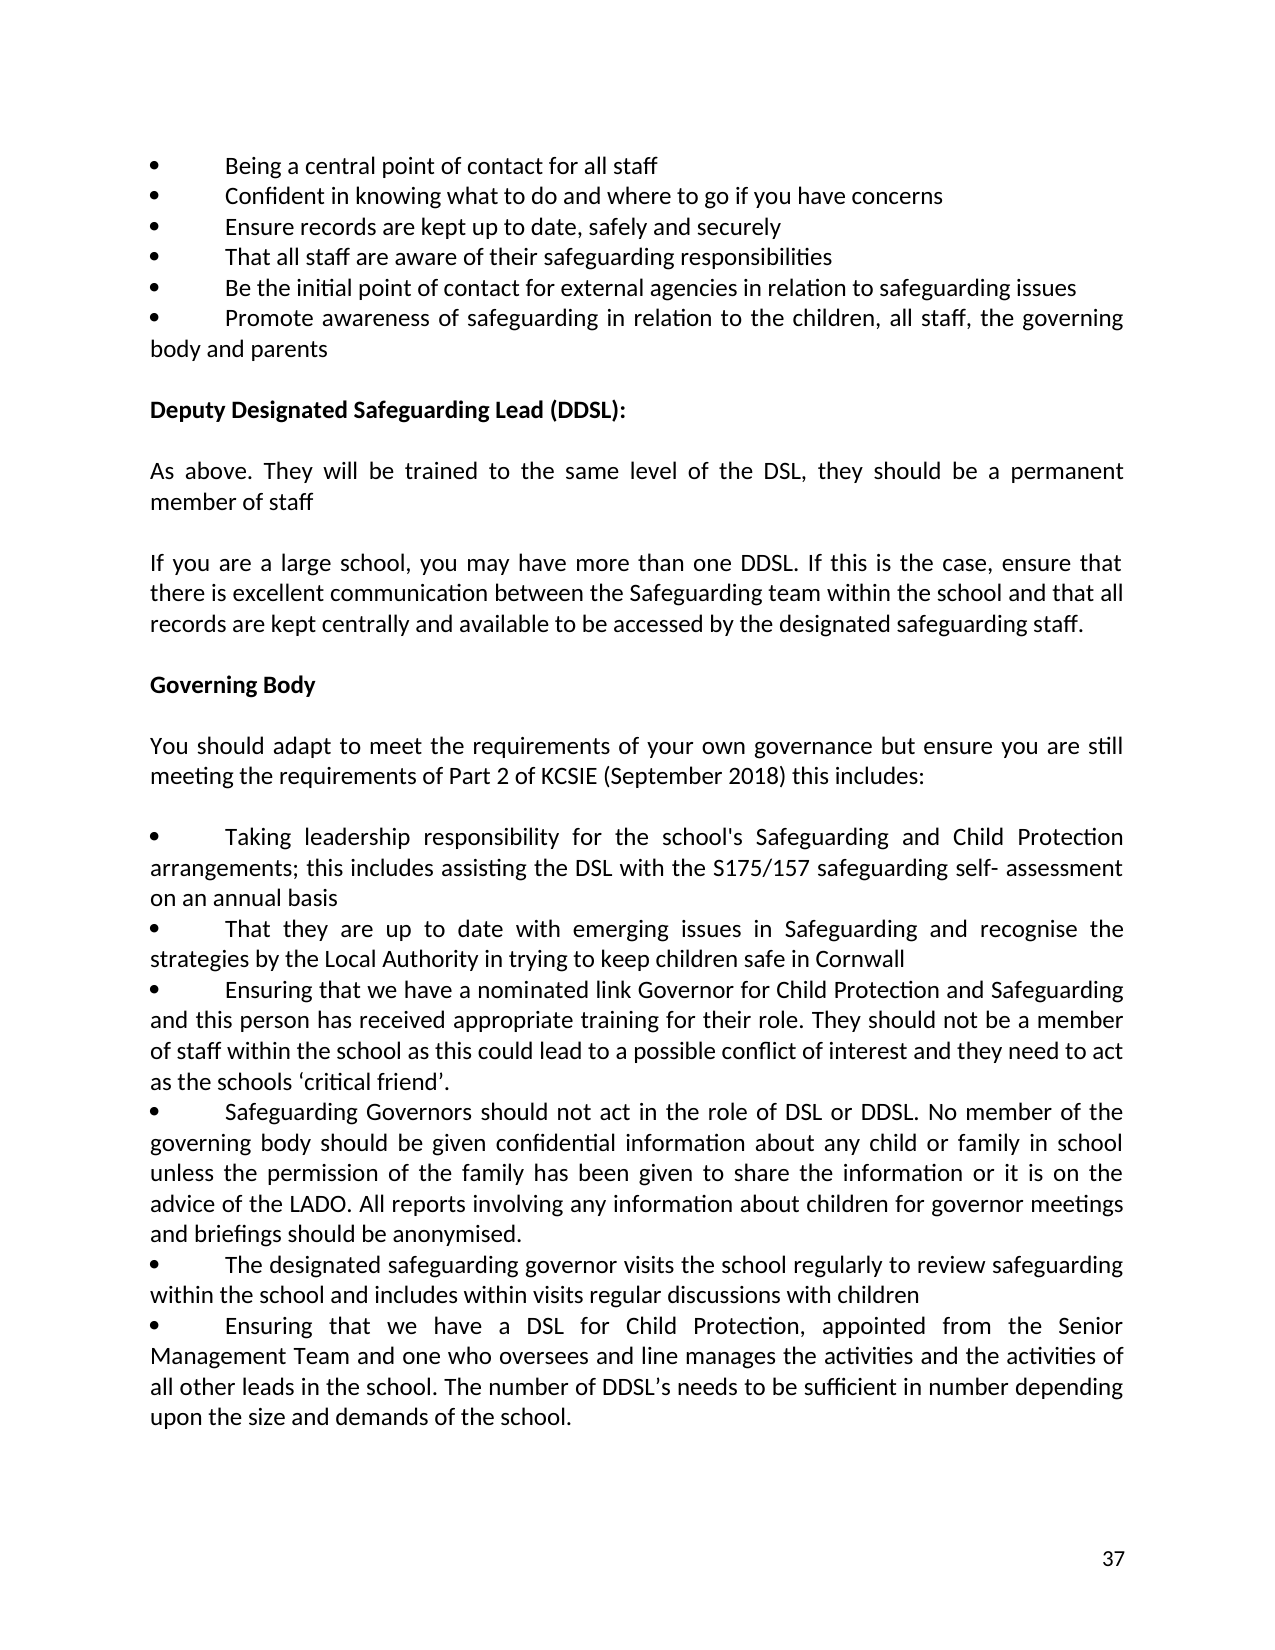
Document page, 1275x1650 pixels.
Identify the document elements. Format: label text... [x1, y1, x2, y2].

list Safeguarding Governors should not act in the role of DSL or DDSL. No member of the governing body should be given confidential information about any child or family in school unless the permission of the family has been given to share the information or it is on the advice of the LADO. All reports involving any information about children for governor meetings and briefings should be anonymised. [150, 1096, 1125, 1249]
text Governing Body [150, 669, 1125, 699]
list The designated safeguarding governor visits the school regularly to review safeguarding within the school and includes within visits regular discussions with children [150, 1249, 1125, 1310]
list Be the initial point of contact for external agencies in relation to safeguarding issues [150, 272, 1125, 303]
list That they are up to date with emerging issues in Safeguarding and recognise the strategies by the Local Authority in trying to keep children safe in Cornwall [150, 913, 1125, 974]
text As above. They will be trained to the same level of the DSL, they should be a permanent member of staff [150, 455, 1125, 516]
list Promote awareness of safeguarding in relation to the children, all staff, the governing body and parents [150, 303, 1125, 364]
list Taking leadership responsibility for the school's Safeguarding and Child Protection arrangements; this includes assisting the DSL with the S175/157 safeguarding self- assessment on an annual basis [150, 821, 1125, 913]
list Ensuring that we have a nominated link Governor for Child Protection and Safeguarding and this person has received appropriate training for their role. They should not be a member of staff within the school as this could lead to a possible conflict of interest and they need to act as the schools ‘critical friend’. [150, 974, 1125, 1096]
list Ensure records are kept up to date, safely and securely [150, 211, 1125, 242]
text If you are a large school, you may have more than one DDSL. If this is the case, ensure that there is excellent communication between the Safeguarding team within the school and that all records are kept centrally and available to be accessed by the designated safeguarding staff. [150, 547, 1125, 638]
list Ensuring that we have a DSL for Child Protection, appointed from the Senior Management Team and one who oversees and line manages the activities and the activities of all other leads in the school. The number of DDSL’s needs to be sufficient in number depending upon the size and demands of the school. [150, 1310, 1125, 1432]
list Being a central point of contact for all staff [150, 150, 1125, 181]
list That all staff are aware of their safeguarding responsibilities [150, 242, 1125, 272]
text You should adapt to meet the requirements of your own governance but ensure you are still meeting the requirements of Part 2 of KCSIE (September 2018) this includes: [150, 730, 1125, 791]
text Deputy Designated Safeguarding Lead (DDSL): [150, 394, 1125, 425]
list Confident in knowing what to do and where to go if you have concerns [150, 181, 1125, 211]
